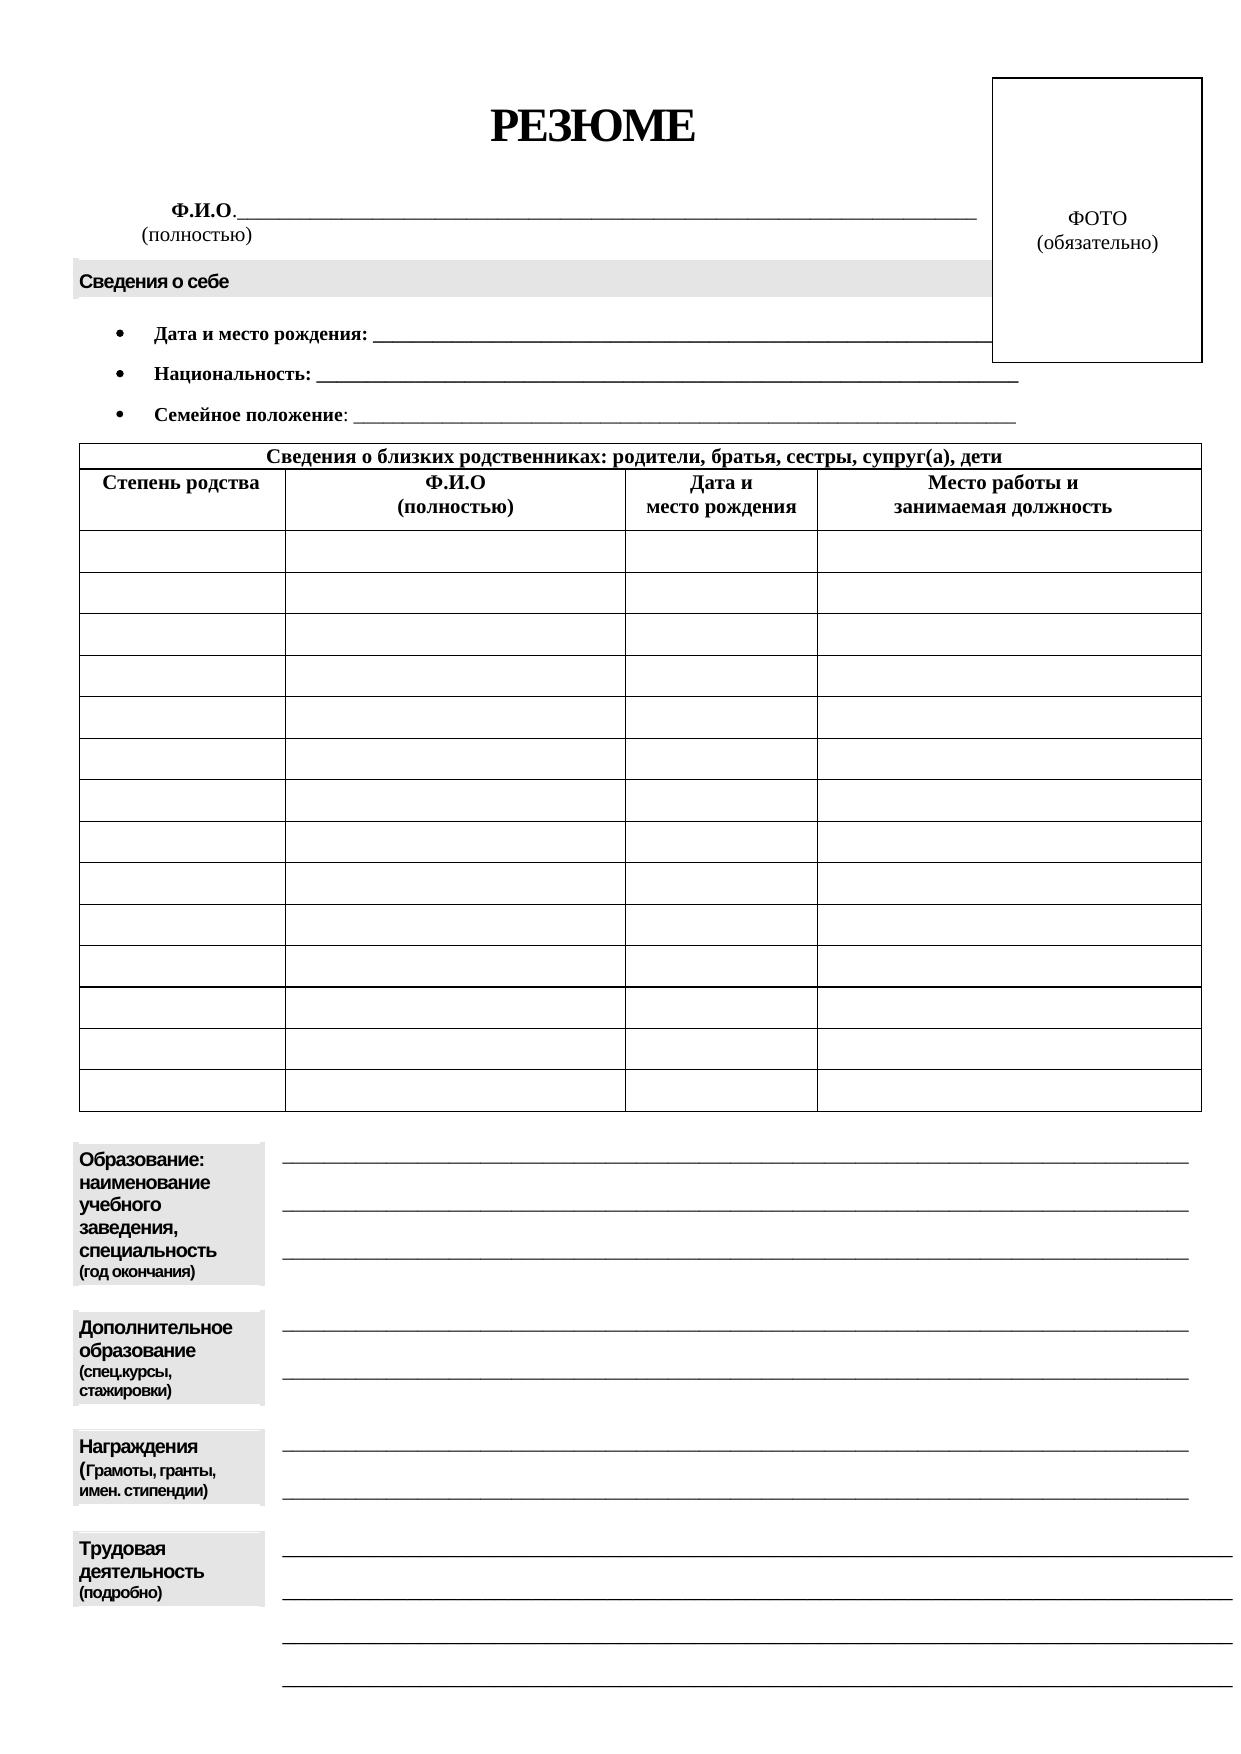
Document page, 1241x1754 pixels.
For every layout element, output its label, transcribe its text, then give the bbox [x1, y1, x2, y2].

text (полностью) [141, 222, 992, 246]
table_cell _______________________________________________________________________________________ _______________________________________________________________________________________ [271, 1310, 1208, 1429]
table_cell Дополнительное образование (спец.курсы, стажировки) [68, 1310, 271, 1429]
table_cell Образование: наименование учебного заведения, специальность (год окончания) [68, 1142, 271, 1310]
text Ф.И.О._______________________________________________________________________ [171, 198, 992, 222]
text РЕЗЮМЕ [171, 97, 992, 152]
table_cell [68, 1531, 271, 1724]
table_header Сведения о себе Дата и место рождения: __________________________________________________________________________________ Национальность: _______________________________________________________________________ Семейное положение: ___________________________________________________________________ [68, 246, 1208, 1142]
table_cell _____________________________________________________________________________________________________________________________________________________________________________________________________________________________________________________________________ [271, 1142, 1208, 1310]
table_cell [271, 1531, 1208, 1724]
table_cell Награждения (Грамоты, гранты, имен. стипендии) [68, 1430, 271, 1531]
table_cell _______________________________________________________________________________________ _______________________________________________________________________________________ [271, 1430, 1208, 1531]
